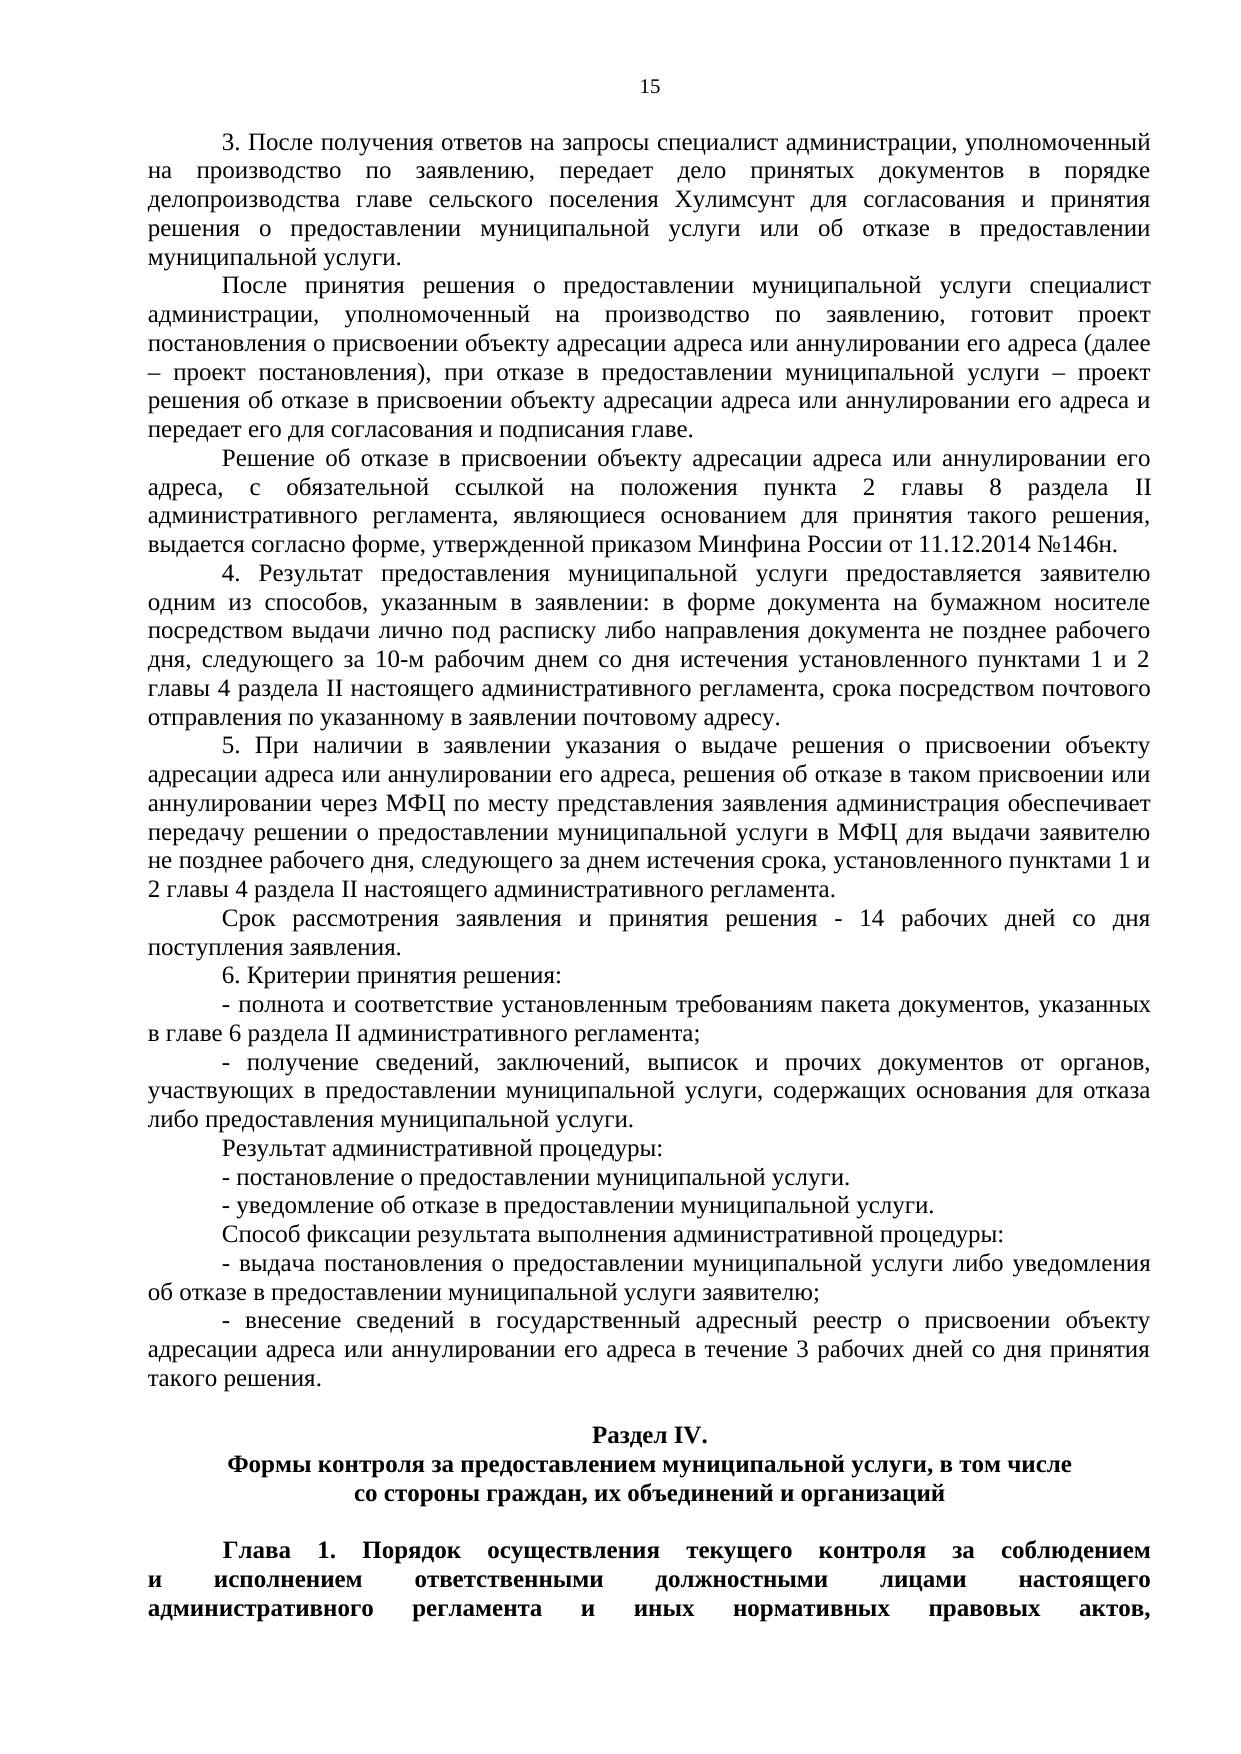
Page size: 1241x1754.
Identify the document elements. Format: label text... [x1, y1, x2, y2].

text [148, 1535, 1152, 1622]
text Формы контроля за предоставлением муниципальной услуги, в том числе со стороны граждан, их объединений и организаций [148, 1449, 1152, 1507]
text Способ фиксации результата выполнения административной процедуры: [148, 1219, 1152, 1248]
text - постановление о предоставлении муниципальной услуги. [148, 1162, 1152, 1190]
text - полнота и соответствие установленным требованиям пакета документов, указанных в главе 6 раздела II административного регламента; [148, 989, 1152, 1047]
text 6. Критерии принятия решения: [148, 960, 1152, 989]
text - уведомление об отказе в предоставлении муниципальной услуги. [148, 1190, 1152, 1219]
text - выдача постановления о предоставлении муниципальной услуги либо уведомления об отказе в предоставлении муниципальной услуги заявителю; [148, 1248, 1152, 1305]
text Раздел IV. [148, 1420, 1152, 1449]
text 3. После получения ответов на запросы специалист администрации, уполномоченный на производство по заявлению, передает дело принятых документов в порядке делопроизводства главе сельского поселения Хулимсунт для согласования и принятия решения о предоставлении муниципальной услуги или об отказе в предоставлении муниципальной услуги. [148, 127, 1152, 270]
text Результат административной процедуры: [148, 1133, 1152, 1162]
text Решение об отказе в присвоении объекту адресации адреса или аннулировании его адреса, с обязательной ссылкой на положения пункта 2 главы 8 раздела II административного регламента, являющиеся основанием для принятия такого решения, выдается согласно форме, утвержденной приказом Минфина России от 11.12.2014 №146н. [148, 443, 1152, 558]
text 5. При наличии в заявлении указания о выдаче решения о присвоении объекту адресации адреса или аннулировании его адреса, решения об отказе в таком присвоении или аннулировании через МФЦ по месту представления заявления администрация обеспечивает передачу решении о предоставлении муниципальной услуги в МФЦ для выдачи заявителю не позднее рабочего дня, следующего за днем истечения срока, установленного пунктами 1 и 2 главы 4 раздела II настоящего административного регламента. [148, 730, 1152, 903]
text - внесение сведений в государственный адресный реестр о присвоении объекту адресации адреса или аннулировании его адреса в течение 3 рабочих дней со дня принятия такого решения. [148, 1305, 1152, 1392]
text После принятия решения о предоставлении муниципальной услуги специалист администрации, уполномоченный на производство по заявлению, готовит проект постановления о присвоении объекту адресации адреса или аннулировании его адреса (далее – проект постановления), при отказе в предоставлении муниципальной услуги – проект решения об отказе в присвоении объекту адресации адреса или аннулировании его адреса и передает его для согласования и подписания главе. [148, 270, 1152, 443]
text - получение сведений, заключений, выписок и прочих документов от органов, участвующих в предоставлении муниципальной услуги, содержащих основания для отказа либо предоставления муниципальной услуги. [148, 1047, 1152, 1133]
text Срок рассмотрения заявления и принятия решения - 14 рабочих дней со дня поступления заявления. [148, 903, 1152, 960]
text 4. Результат предоставления муниципальной услуги предоставляется заявителю одним из способов, указанным в заявлении: в форме документа на бумажном носителе посредством выдачи лично под расписку либо направления документа не позднее рабочего дня, следующего за 10-м рабочим днем со дня истечения установленного пунктами 1 и 2 главы 4 раздела II настоящего административного регламента, срока посредством почтового отправления по указанному в заявлении почтовому адресу. [148, 558, 1152, 730]
